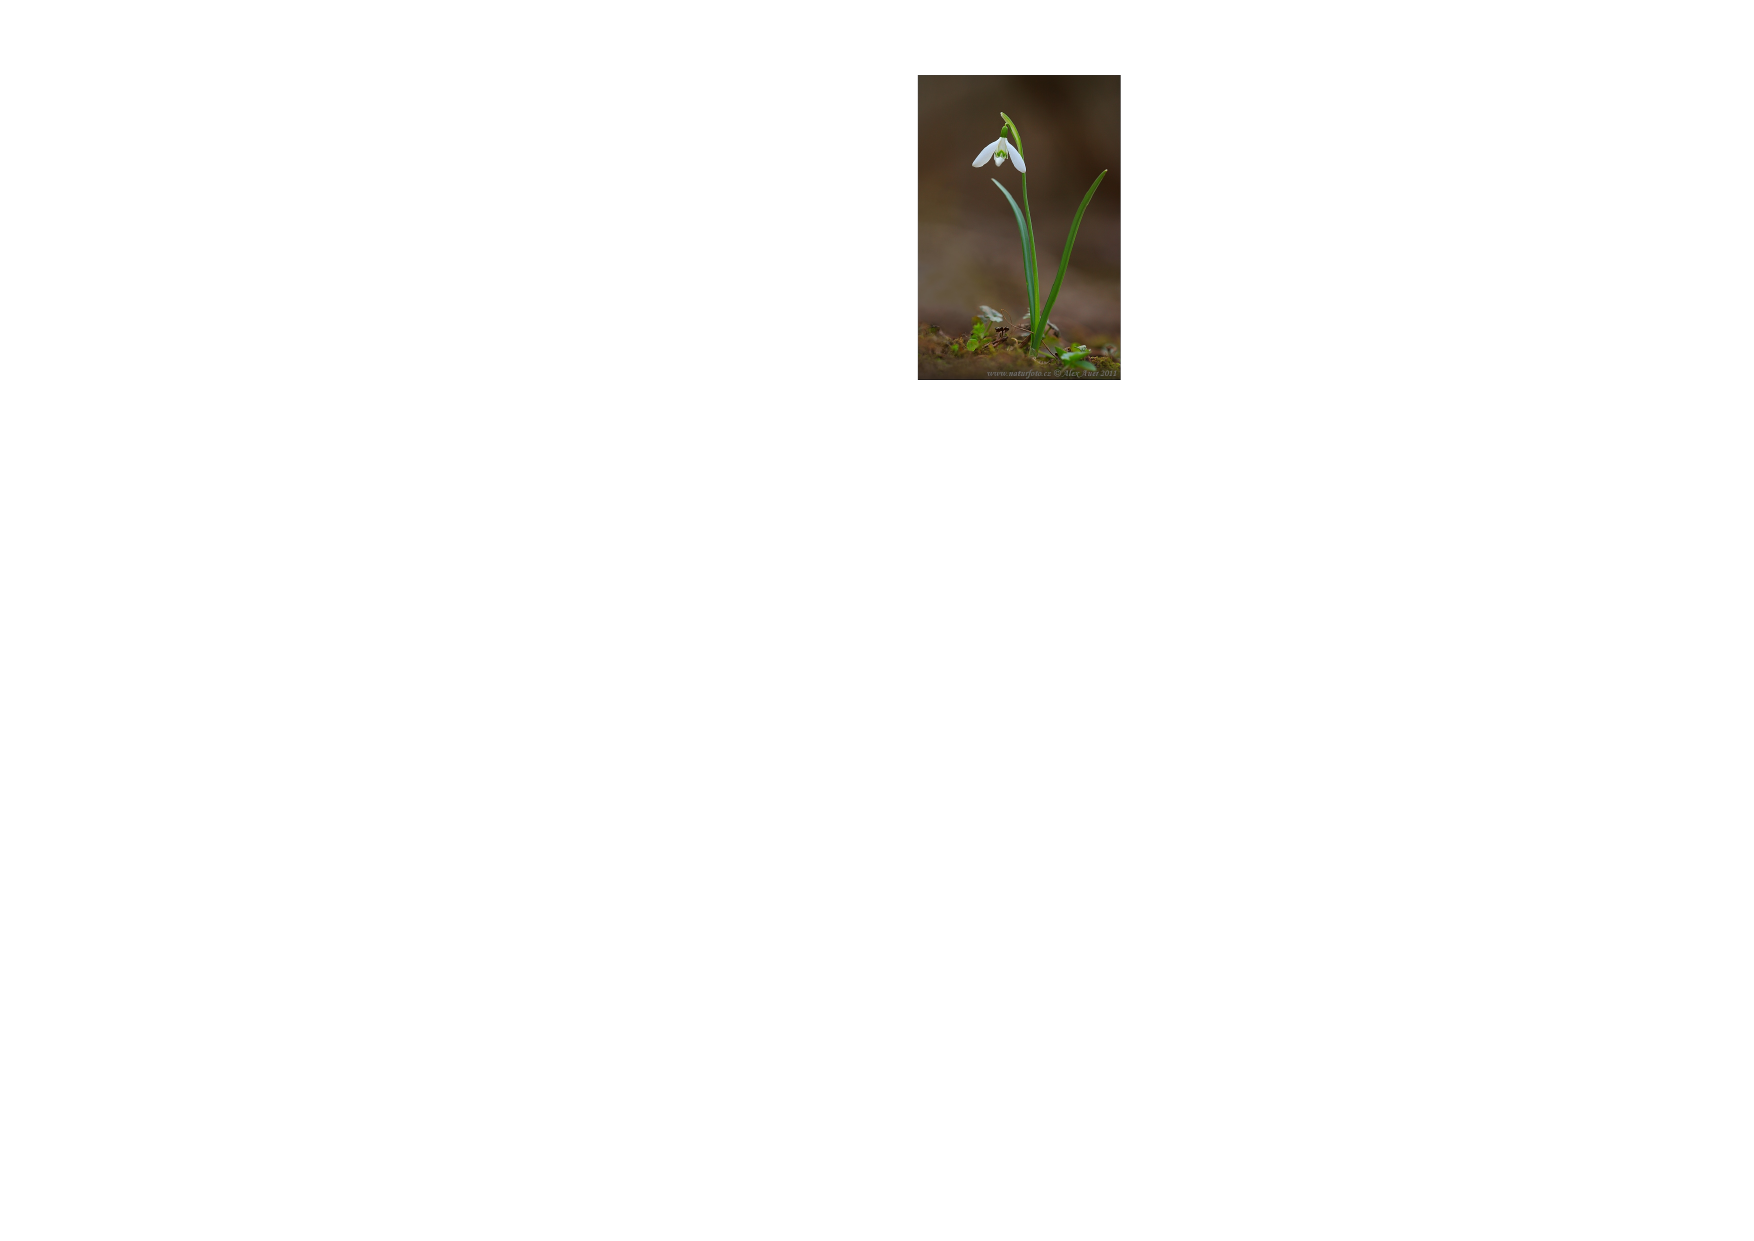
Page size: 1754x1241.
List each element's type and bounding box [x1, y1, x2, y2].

picture [917, 75, 1121, 380]
